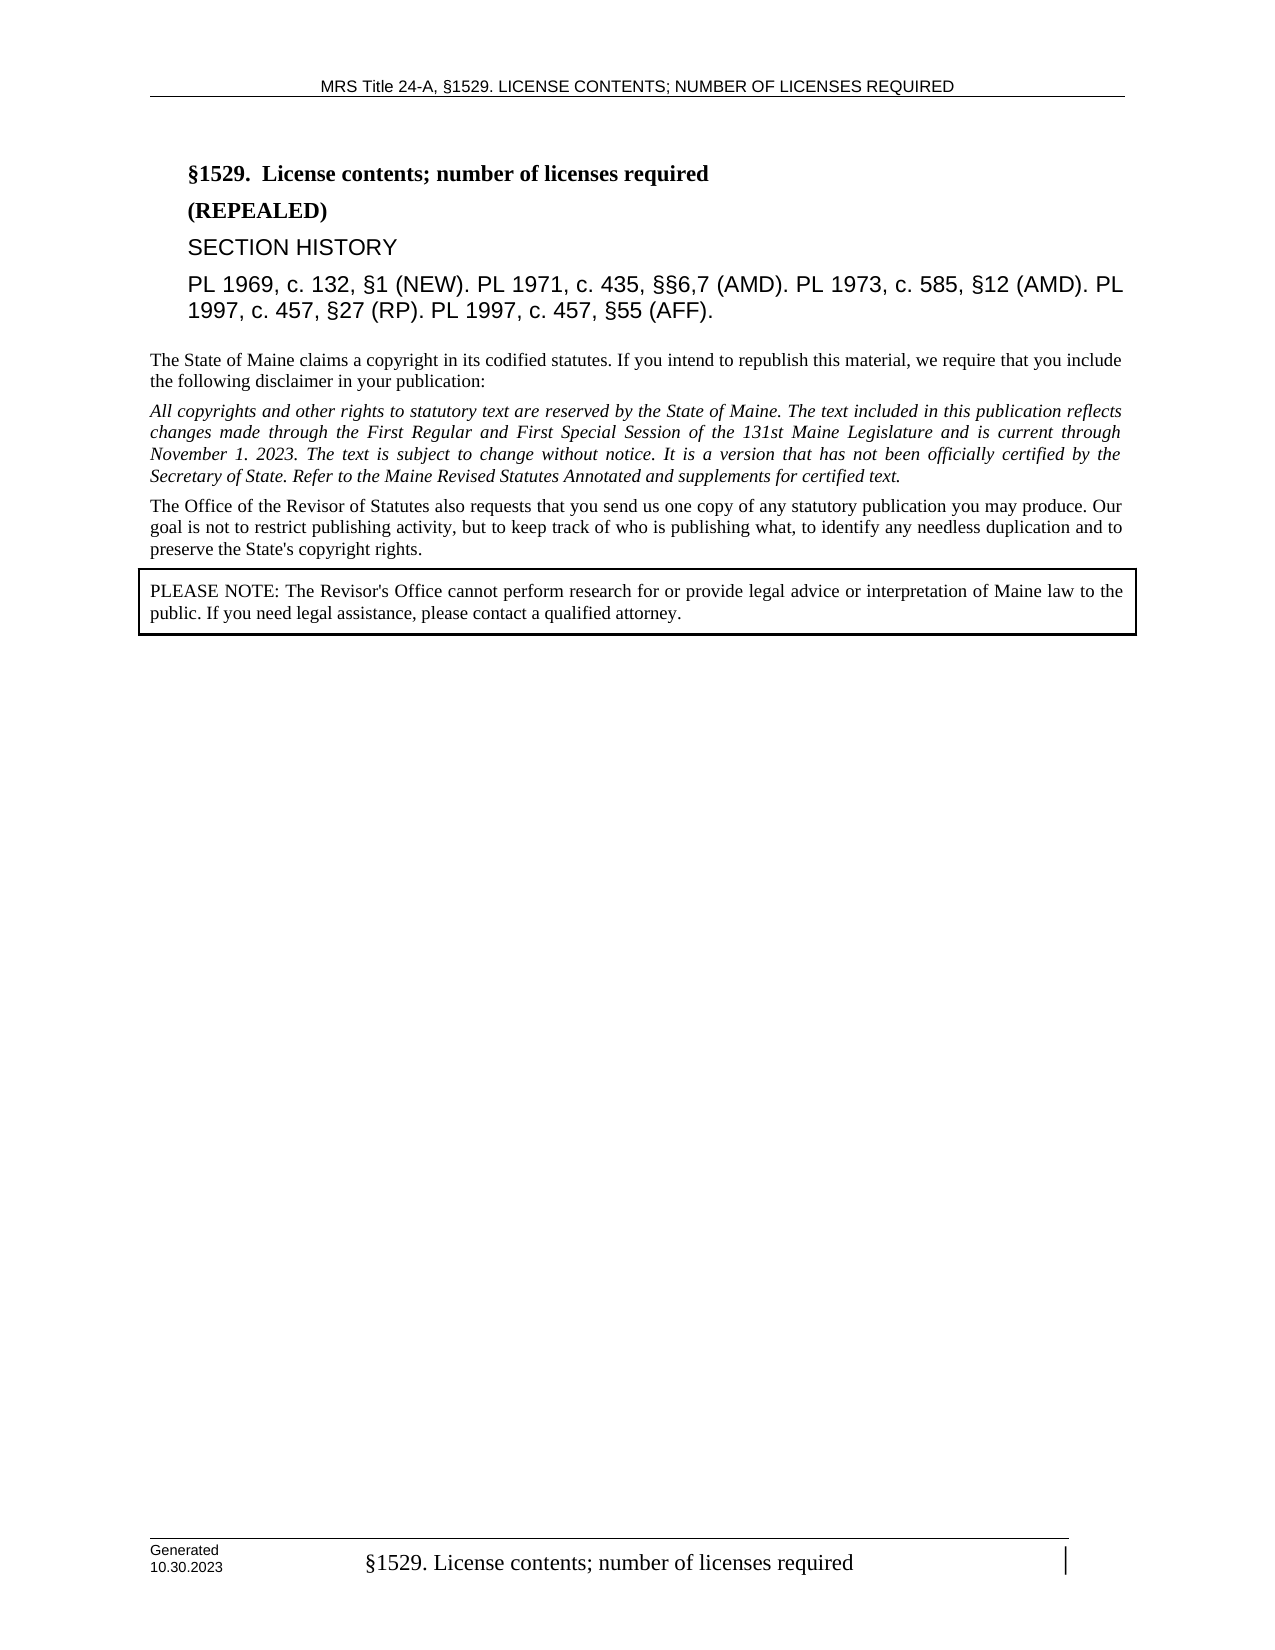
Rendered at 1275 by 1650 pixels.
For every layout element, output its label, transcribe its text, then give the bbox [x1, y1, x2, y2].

text All copyrights and other rights to statutory text are reserved by the State of Maine. The text included in this publication reflects changes made through the First Regular and First Special Session of the 131st Maine Legislature and is current through November 1. 2023 . The text is subject to change without notice. It is a version that has not been officially certified by the Secretary of State. Refer to the Maine Revised Statutes Annotated and supplements for certified text. [150, 400, 1125, 486]
text PLEASE NOTE: The Revisor's Office cannot perform research for or provide legal advice or interpretation of Maine law to the public. If you need legal assistance, please contact a qualified attorney. [140, 570, 1135, 633]
text The Office of the Revisor of Statutes also requests that you send us one copy of any statutory publication you may produce. Our goal is not to restrict publishing activity, but to keep track of who is publishing what, to identify any needless duplication and to preserve the State's copyright rights. [150, 494, 1125, 559]
text §1529. License contents; number of licenses required [187, 160, 1125, 187]
text SECTION HISTORY [187, 234, 1125, 260]
text The State of Maine claims a copyright in its codified statutes. If you intend to republish this material, we require that you include the following disclaimer in your publication: [150, 348, 1125, 392]
text PL 1969, c. 132, §1 (NEW). PL 1971, c. 435, §§6,7 (AMD). PL 1973, c. 585, §12 (AMD). PL 1997, c. 457, §27 (RP). PL 1997, c. 457, §55 (AFF). [187, 271, 1125, 323]
text (REPEALED) [187, 197, 1125, 223]
